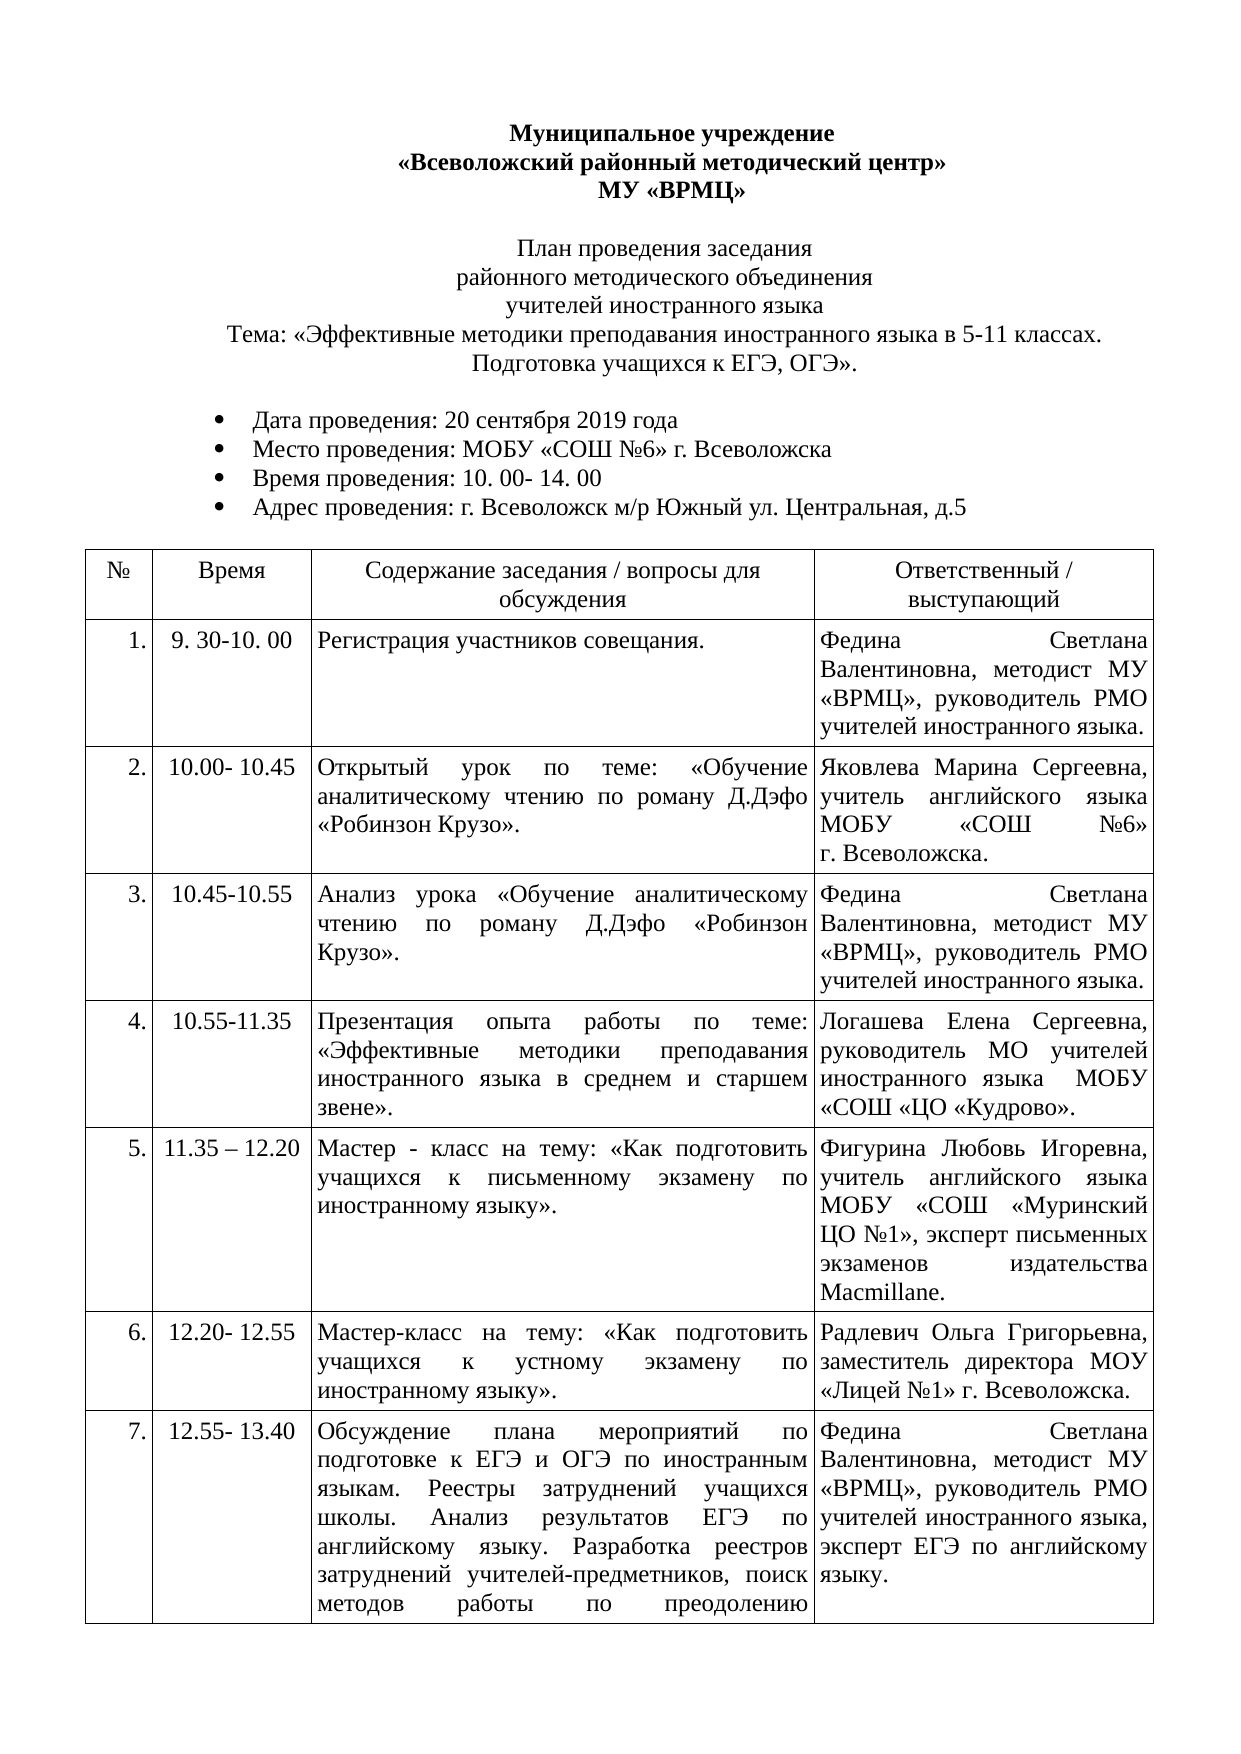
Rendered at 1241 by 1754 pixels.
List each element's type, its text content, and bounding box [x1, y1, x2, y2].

table_cell 10.45-10.55 [153, 874, 311, 1000]
table_cell 12.55- 13.40 [153, 1411, 311, 1623]
text «Всеволожский районный методический центр» [236, 147, 1108, 176]
table_cell [86, 620, 152, 746]
table_cell Регистрация участников совещания. [312, 620, 814, 746]
table_header № [86, 550, 152, 619]
table_cell Открытый урок по теме: «Обучение аналитическому чтению по роману Д.Дэфо «Робинзон Крузо». [312, 747, 814, 873]
table_cell Мастер - класс на тему: «Как подготовить учащихся к письменному экзамену по иностранному языку». [312, 1128, 814, 1311]
table_cell [86, 1411, 152, 1623]
text Муниципальное учреждение [236, 118, 1108, 147]
table_cell [86, 1312, 152, 1409]
text районного методического объединения [177, 262, 1152, 291]
list Место проведения: МОБУ «СОШ №6» г. Всеволожска [215, 434, 1152, 463]
table_cell Радлевич Ольга Григорьевна, заместитель директора МОУ «Лицей №1» г. Всеволожска. [815, 1312, 1153, 1409]
table_cell 10.55-11.35 [153, 1001, 311, 1127]
list Время проведения: 10. 00- 14. 00 [215, 463, 1152, 492]
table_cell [815, 1411, 1153, 1623]
table_cell Яковлева Марина Сергеевна, учитель английского языка МОБУ «СОШ №6» г. Всеволожска. [815, 747, 1153, 873]
table_cell 12.20- 12.55 [153, 1312, 311, 1409]
text План проведения заседания [177, 233, 1152, 262]
text МУ «ВРМЦ» [236, 176, 1108, 204]
table_header Содержание заседания / вопросы для обсуждения [312, 550, 814, 619]
table_cell Мастер-класс на тему: «Как подготовить учащихся к устному экзамену по иностранному языку». [312, 1312, 814, 1409]
table_header Ответственный / выступающий [815, 550, 1153, 619]
table_cell Логашева Елена Сергеевна, руководитель МО учителей иностранного языка МОБУ «СОШ «ЦО «Кудрово». [815, 1001, 1153, 1127]
table_cell [86, 874, 152, 1000]
table_cell Фигурина Любовь Игоревна, учитель английского языка МОБУ «СОШ «Муринский ЦО №1», эксперт письменных экзаменов издательства Macmillane. [815, 1128, 1153, 1311]
table_cell 10.00- 10.45 [153, 747, 311, 873]
text Тема: «Эффективные методики преподавания иностранного языка в 5-11 классах. Подготовка учащихся к ЕГЭ, ОГЭ». [177, 319, 1152, 377]
table_cell Федина Светлана Валентиновна, методист МУ «ВРМЦ», руководитель РМО учителей иностранного языка. [815, 620, 1153, 746]
text учителей иностранного языка [177, 291, 1152, 319]
table_cell [86, 1001, 152, 1127]
table_cell Презентация опыта работы по теме: «Эффективные методики преподавания иностранного языка в среднем и старшем звене». [312, 1001, 814, 1127]
table_cell 9. 30-10. 00 [153, 620, 311, 746]
table_cell 11.35 – 12.20 [153, 1128, 311, 1311]
table_cell Федина Светлана Валентиновна, методист МУ «ВРМЦ», руководитель РМО учителей иностранного языка. [815, 874, 1153, 1000]
list Дата проведения: 20 сентября 2019 года [215, 406, 1152, 434]
table_cell [86, 1128, 152, 1311]
list Адрес проведения: г. Всеволожск м/р Южный ул. Центральная, д.5 [215, 492, 1152, 521]
table_cell Анализ урока «Обучение аналитическому чтению по роману Д.Дэфо «Робинзон Крузо». [312, 874, 814, 1000]
table_cell [86, 747, 152, 873]
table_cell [312, 1411, 814, 1623]
table_header Время [153, 550, 311, 619]
